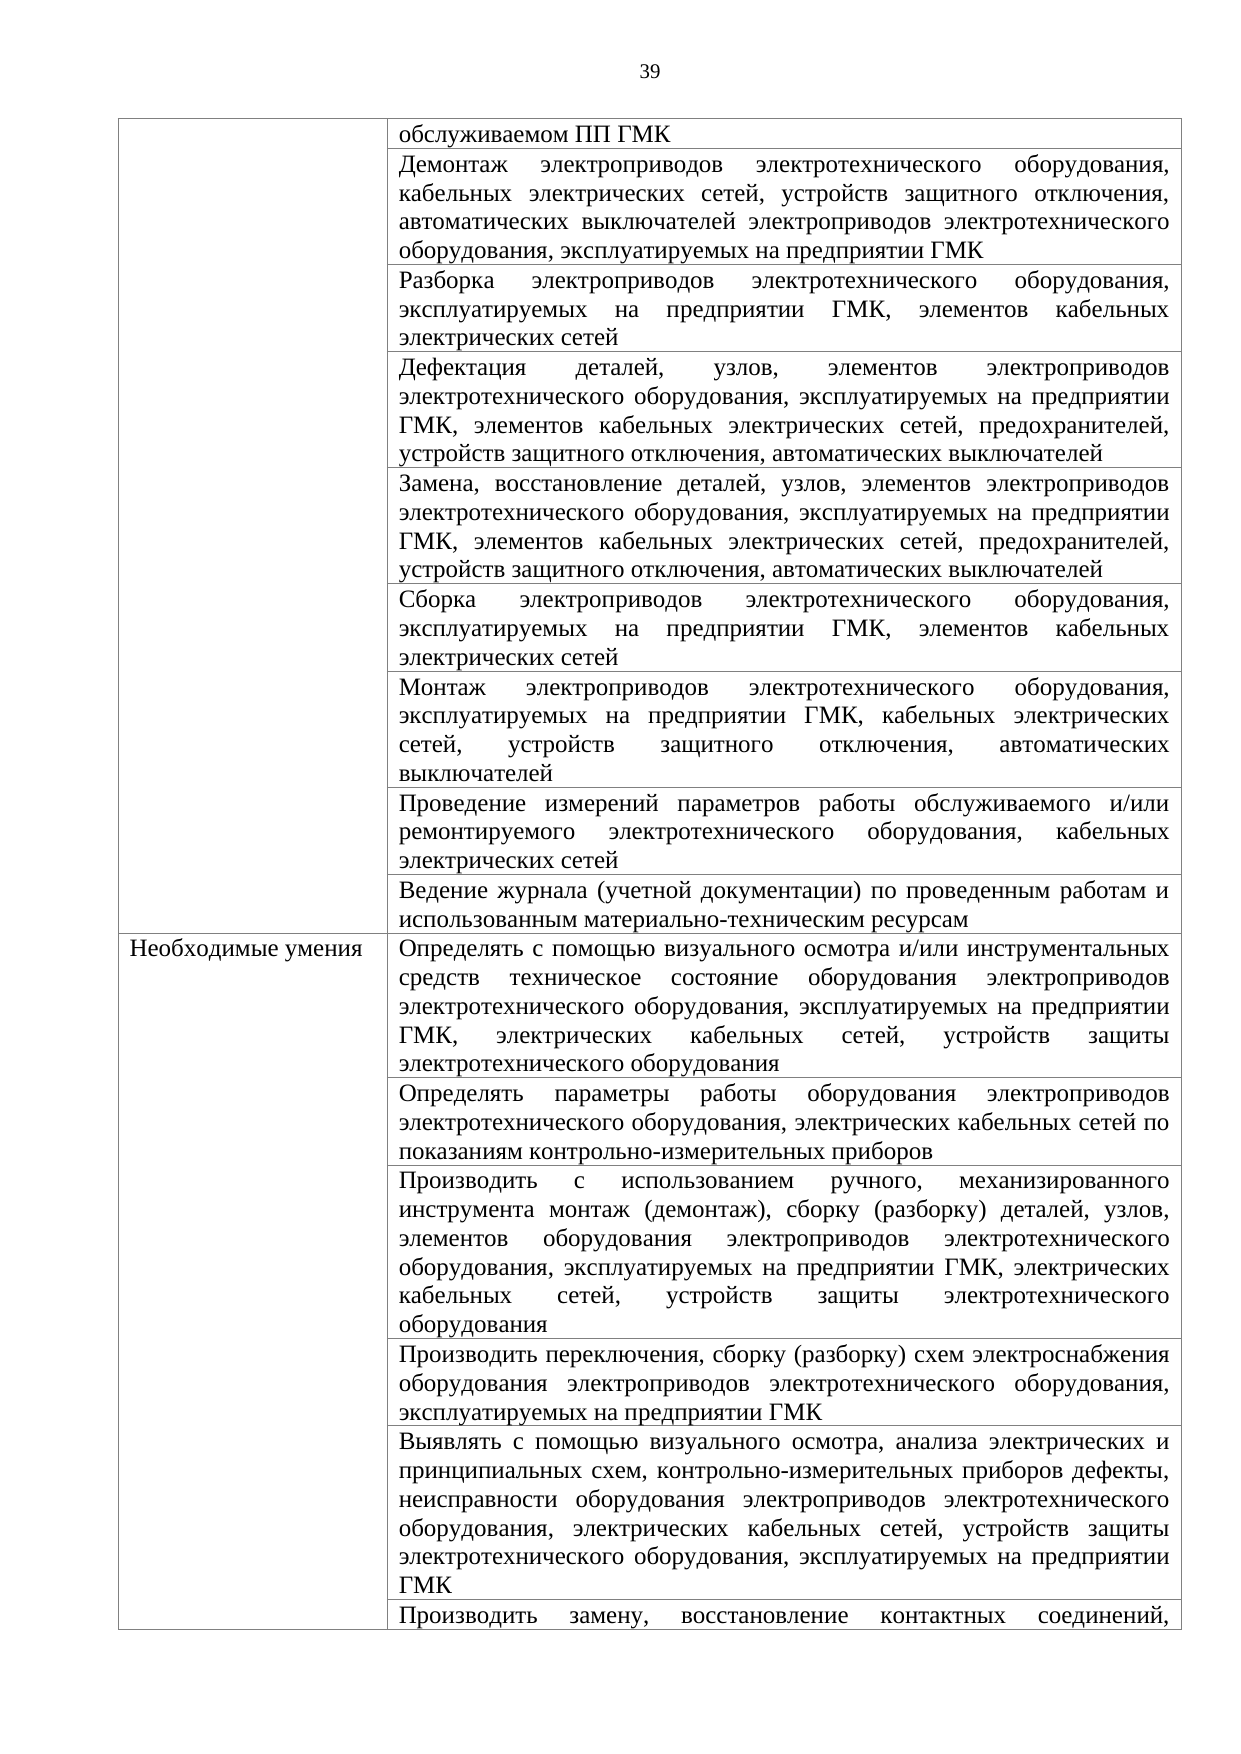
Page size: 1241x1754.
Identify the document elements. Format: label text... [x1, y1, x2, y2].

table_cell Выявлять с помощью визуального осмотра, анализа электрических и принципиальных схем, контрольно-измерительных приборов дефекты, неисправности оборудования электроприводов электротехнического оборудования, электрических кабельных сетей, устройств защиты электротехнического оборудования, эксплуатируемых на предприятии ГМК [388, 1426, 1181, 1599]
table_cell Необходимые умения [119, 934, 387, 1629]
table_cell Производить с использованием ручного, механизированного инструмента монтаж (демонтаж), сборку (разборку) деталей, узлов, элементов оборудования электроприводов электротехнического оборудования, эксплуатируемых на предприятии ГМК, электрических кабельных сетей, устройств защиты электротехнического оборудования [388, 1166, 1181, 1338]
table_cell Замена, восстановление деталей, узлов, элементов электроприводов электротехнического оборудования, эксплуатируемых на предприятии ГМК, элементов кабельных электрических сетей, предохранителей, устройств защитного отключения, автоматических выключателей [388, 468, 1181, 583]
table_cell Производить переключения, сборку (разборку) схем электроснабжения оборудования электроприводов электротехнического оборудования, эксплуатируемых на предприятии ГМК [388, 1339, 1181, 1425]
table_cell Разборка электроприводов электротехнического оборудования, эксплуатируемых на предприятии ГМК, элементов кабельных электрических сетей [388, 265, 1181, 351]
table_cell Дефектация деталей, узлов, элементов электроприводов электротехнического оборудования, эксплуатируемых на предприятии ГМК, элементов кабельных электрических сетей, предохранителей, устройств защитного отключения, автоматических выключателей [388, 352, 1181, 467]
table_cell Сборка электроприводов электротехнического оборудования, эксплуатируемых на предприятии ГМК, элементов кабельных электрических сетей [388, 584, 1181, 671]
table_cell Ведение журнала (учетной документации) по проведенным работам и использованным материально-техническим ресурсам [388, 875, 1181, 932]
table_cell Демонтаж электроприводов электротехнического оборудования, кабельных электрических сетей, устройств защитного отключения, автоматических выключателей электроприводов электротехнического оборудования, эксплуатируемых на предприятии ГМК [388, 149, 1181, 264]
table_cell Монтаж электроприводов электротехнического оборудования, эксплуатируемых на предприятии ГМК, кабельных электрических сетей, устройств защитного отключения, автоматических выключателей [388, 672, 1181, 787]
table_cell Определять параметры работы оборудования электроприводов электротехнического оборудования, электрических кабельных сетей по показаниям контрольно-измерительных приборов [388, 1078, 1181, 1164]
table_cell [388, 119, 1181, 148]
table_cell Определять с помощью визуального осмотра и/или инструментальных средств техническое состояние оборудования электроприводов электротехнического оборудования, эксплуатируемых на предприятии ГМК, электрических кабельных сетей, устройств защиты электротехнического оборудования [388, 934, 1181, 1077]
table_cell Проведение измерений параметров работы обслуживаемого и/или ремонтируемого электротехнического оборудования, кабельных электрических сетей [388, 788, 1181, 874]
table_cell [388, 1600, 1181, 1629]
